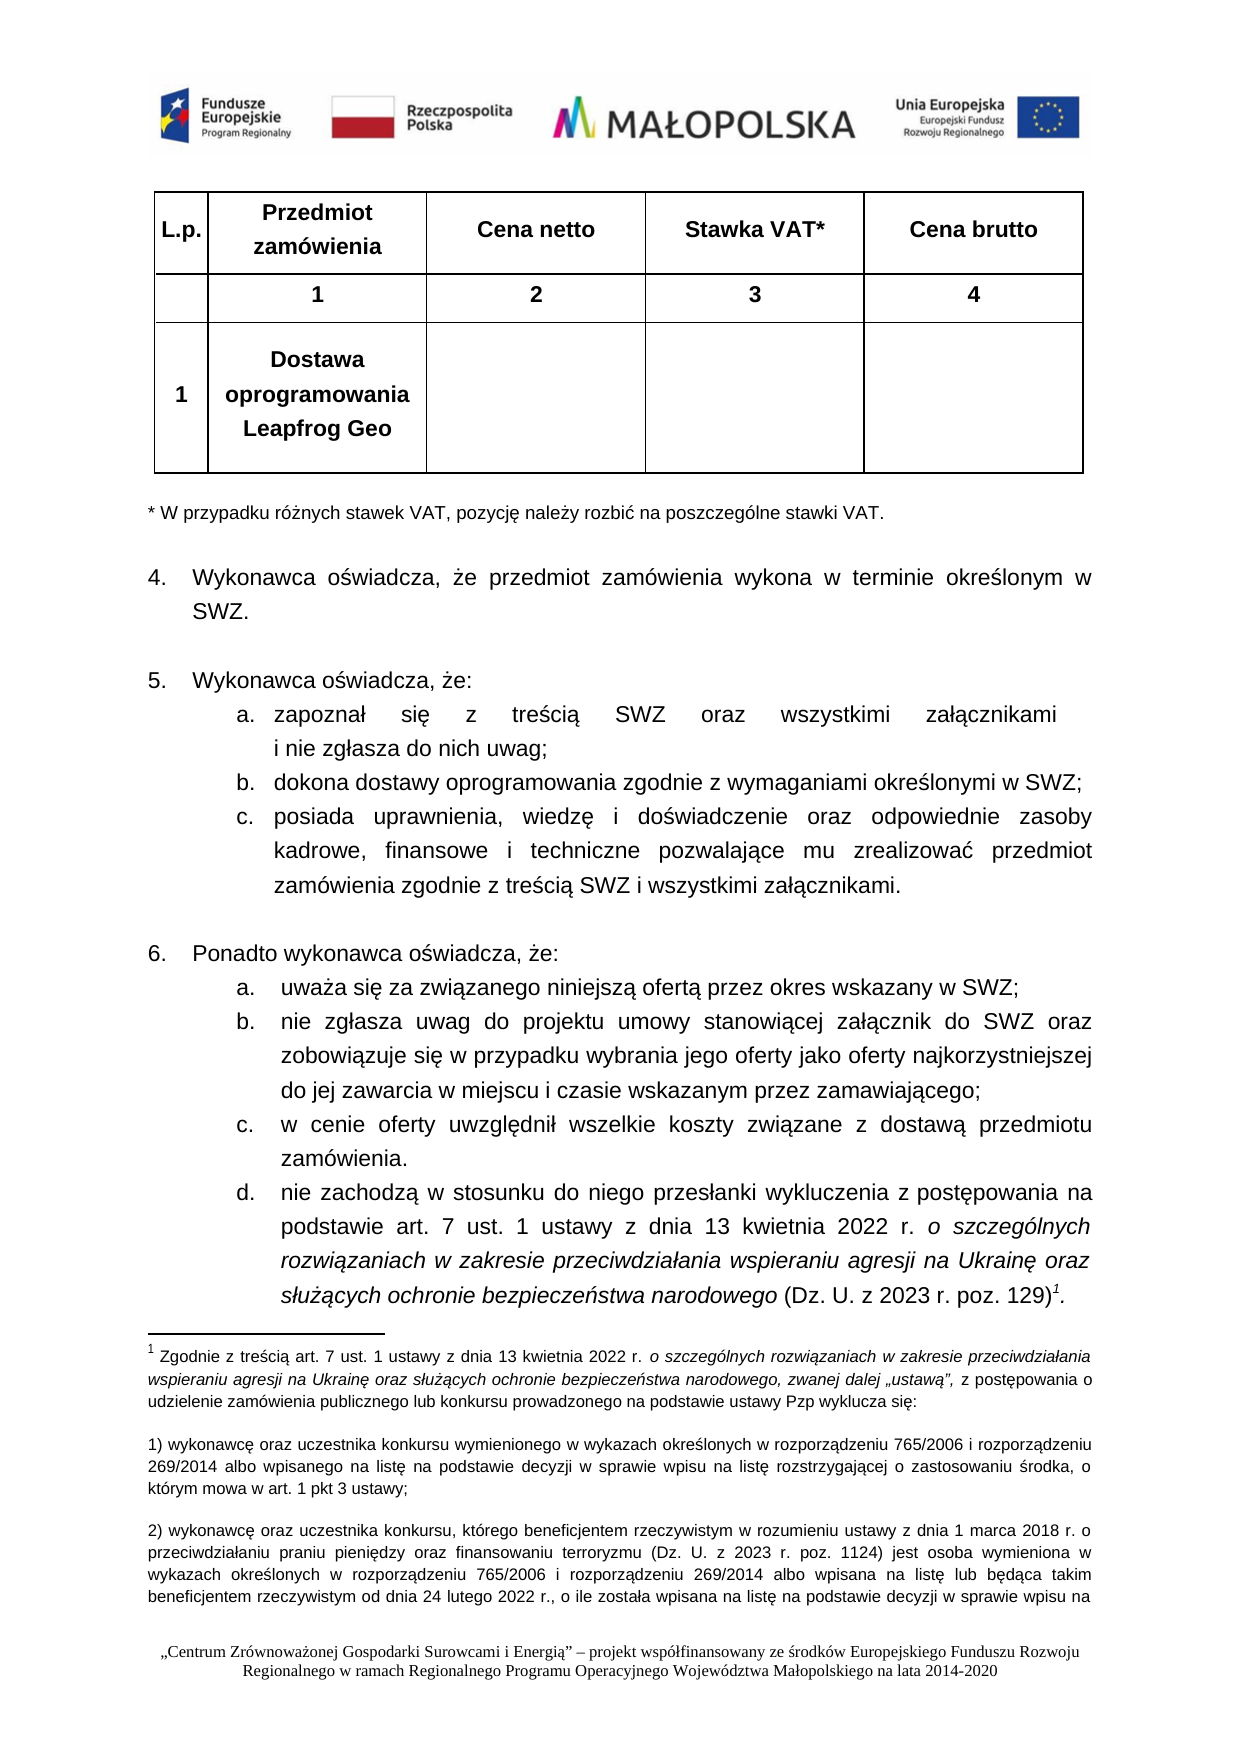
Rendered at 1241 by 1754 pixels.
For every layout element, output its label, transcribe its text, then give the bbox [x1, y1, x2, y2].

text * W przypadku różnych stawek VAT, pozycję należy rozbić na poszczególne stawki VAT. [148, 502, 1093, 523]
list posiada uprawnienia, wiedzę i doświadczenie oraz odpowiednie zasoby kadrowe, finansowe i techniczne pozwalające mu zrealizować przedmiot zamówienia zgodnie z treścią SWZ i wszystkimi załącznikami. [236, 803, 1093, 898]
list nie zachodzą w stosunku do niego przesłanki wykluczenia z postępowania na podstawie art. 7 ust. 1 ustawy z dnia 13 kwietnia 2022 r. o szczególnych rozwiązaniach w zakresie przeciwdziałania wspieraniu agresji na Ukrainę oraz służących ochronie bezpieczeństwa narodowego (Dz. U. z 2023 r. poz. 129). [236, 1179, 1093, 1308]
table_header Stawka VAT* [646, 193, 863, 273]
table_header L.p. [155, 193, 207, 273]
table_header Przedmiot zamówienia [209, 193, 426, 273]
list nie zgłasza uwag do projektu umowy stanowiącej załącznik do SWZ oraz zobowiązuje się w przypadku wybrania jego oferty jako oferty najkorzystniejszej do jej zawarcia w miejscu i czasie wskazanym przez zamawiającego; [236, 1008, 1093, 1103]
list Ponadto wykonawca oświadcza, że: [148, 940, 1093, 966]
list Wykonawca oświadcza, że przedmiot zamówienia wykona w terminie określonym w SWZ. [148, 564, 1093, 624]
table_cell 4 [865, 275, 1082, 322]
table_header Cena brutto [865, 193, 1082, 273]
list dokona dostawy oprogramowania zgodnie z wymaganiami określonymi w SWZ; [236, 769, 1093, 795]
table_cell 1 [155, 323, 207, 472]
picture [147, 73, 1093, 157]
table_cell 3 [646, 275, 863, 322]
list uważa się za związanego niniejszą ofertą przez okres wskazany w SWZ; [236, 974, 1093, 1000]
list zapoznał się z treścią SWZ oraz wszystkimi załącznikami i nie zgłasza do nich uwag; [236, 701, 1093, 761]
table_header Cena netto [427, 193, 645, 273]
list Wykonawca oświadcza, że: [148, 667, 1093, 693]
table_cell [155, 274, 207, 322]
table_cell Dostawa oprogramowania Leapfrog Geo [209, 323, 426, 472]
table_cell [427, 323, 645, 472]
list w cenie oferty uwzględnił wszelkie koszty związane z dostawą przedmiotu zamówienia. [236, 1111, 1093, 1171]
table_cell [646, 323, 863, 472]
table_cell [865, 323, 1082, 472]
table_cell 1 [209, 275, 426, 322]
table_cell 2 [427, 275, 645, 322]
